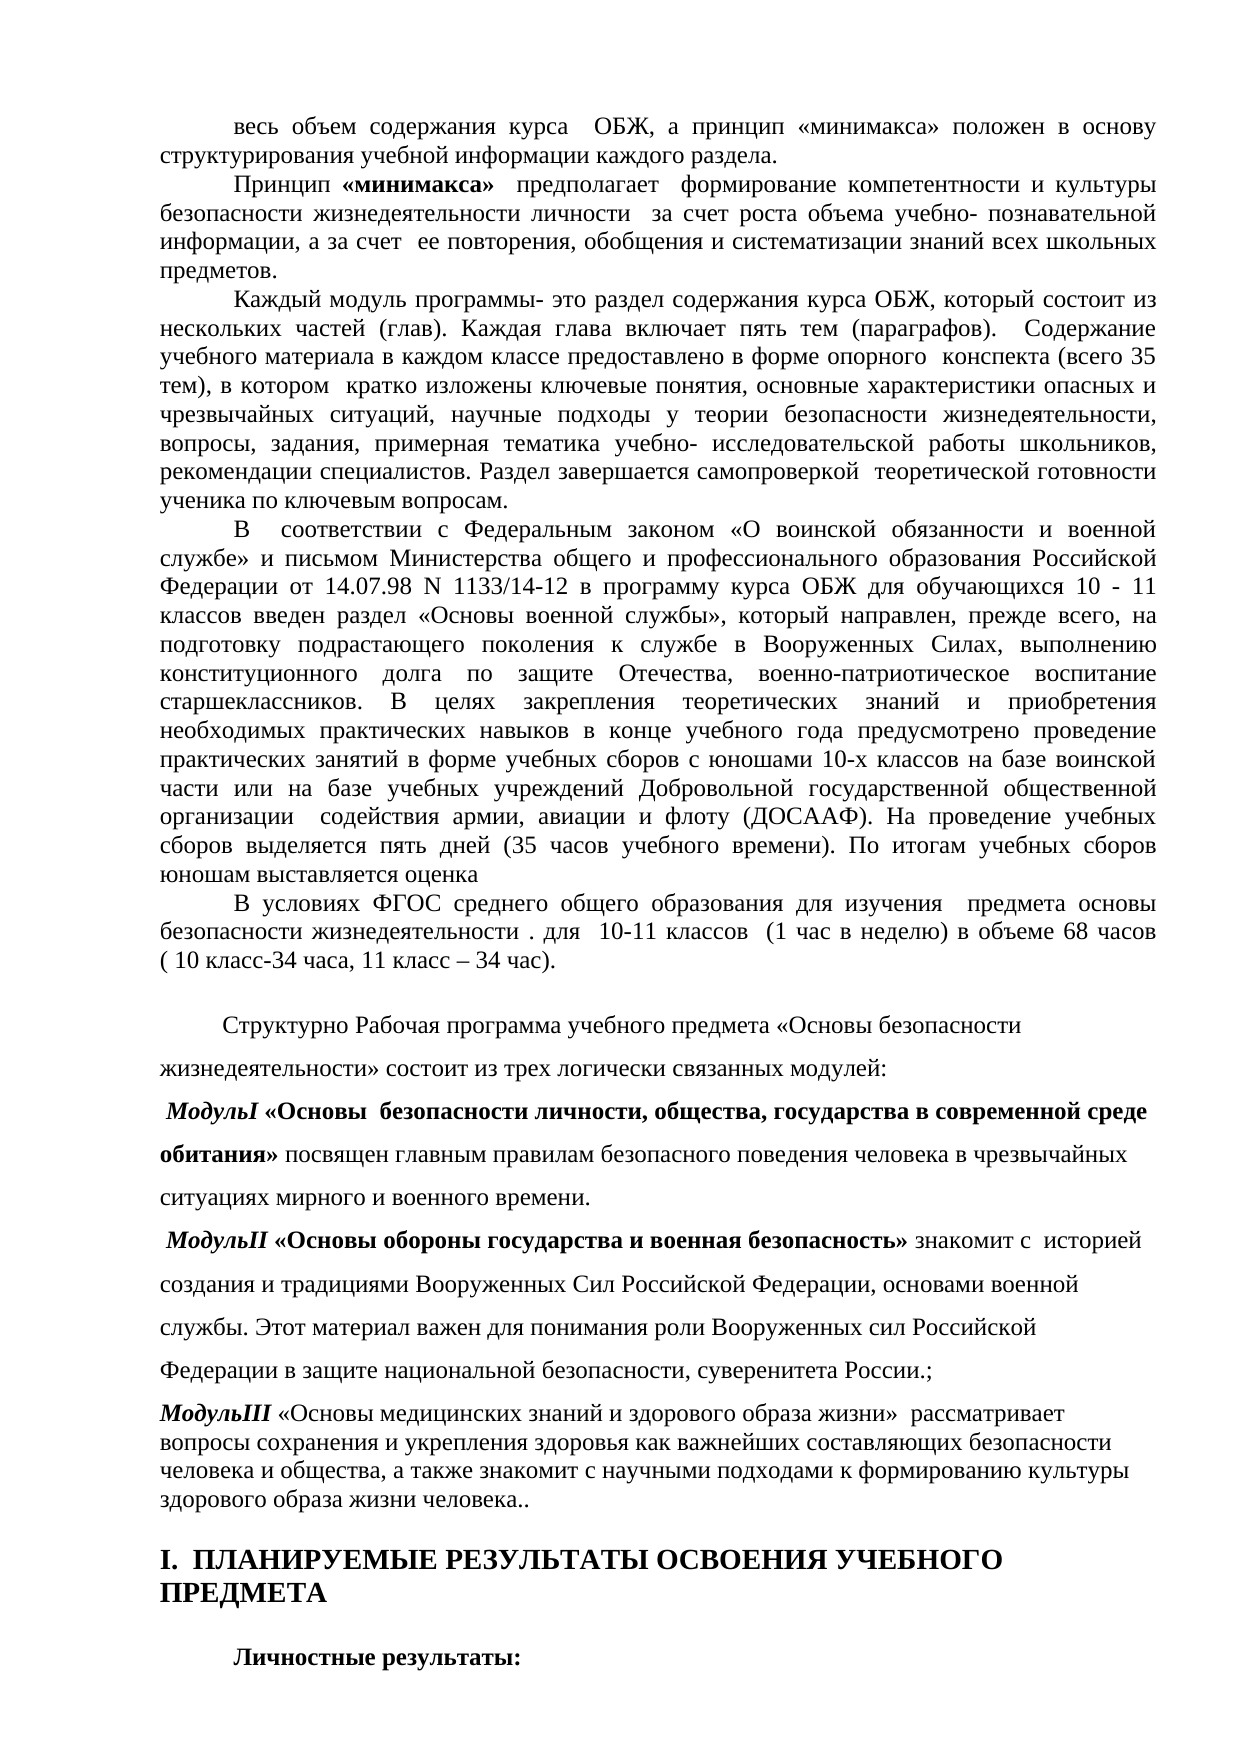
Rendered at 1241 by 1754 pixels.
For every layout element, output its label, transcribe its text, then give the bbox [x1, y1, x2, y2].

text Личностные результаты: [159, 1642, 1157, 1671]
text Каждый модуль программы- это раздел содержания курса ОБЖ, который состоит из нескольких частей (глав). Каждая глава включает пять тем (параграфов). Содержание учебного материала в каждом классе предоставлено в форме опорного конспекта (всего 35 тем), в котором кратко изложены ключевые понятия, основные характеристики опасных и чрезвычайных ситуаций, научные подходы у теории безопасности жизнедеятельности, вопросы, задания, примерная тематика учебно- исследовательской работы школьников, рекомендации специалистов. Раздел завершается самопроверкой теоретической готовности ученика по ключевым вопросам. [159, 284, 1157, 514]
text В условиях ФГОС среднего общего образования для изучения предмета основы безопасности жизнедеятельности . для 10-11 классов (1 час в неделю) в объеме 68 часов ( 10 класс-34 часа, 11 класс – 34 час). [159, 888, 1157, 974]
text весь объем содержания курса ОБЖ, а принцип «минимакса» положен в основу структурирования учебной информации каждого раздела. [159, 111, 1157, 169]
text МодульII «Основы обороны государства и военная безопасность» знакомит с историей создания и традициями Вооруженных Сил Российской Федерации, основами военной службы. Этот материал важен для понимания роли Вооруженных сил Российской Федерации в защите национальной безопасности, суверенитета России.; [159, 1226, 1157, 1384]
text I. ПЛАНИРУЕМЫЕ РЕЗУЛЬТАТЫ ОСВОЕНИЯ УЧЕБНОГО ПРЕДМЕТА [159, 1542, 1157, 1609]
text Принцип «минимакса» предполагает формирование компетентности и культуры безопасности жизнедеятельности личности за счет роста объема учебно- познавательной информации, а за счет ее повторения, обобщения и систематизации знаний всех школьных предметов. [159, 169, 1157, 284]
text МодульI «Основы безопасности личности, общества, государства в современной среде обитания» посвящен главным правилам безопасного поведения человека в чрезвычайных ситуациях мирного и военного времени. [159, 1096, 1157, 1211]
text Структурно Рабочая программа учебного предмета «Основы безопасности жизнедеятельности» состоит из трех логически связанных модулей: [159, 1010, 1157, 1082]
text МодульIII «Основы медицинских знаний и здорового образа жизни» рассматривает вопросы сохранения и укрепления здоровья как важнейших составляющих безопасности человека и общества, а также знакомит с научными подходами к формированию культуры здорового образа жизни человека.. [159, 1398, 1157, 1513]
text В соответствии с Федеральным законом «О воинской обязанности и военной службе» и письмом Министерства общего и профессионального образования Российской Федерации от 14.07.98 N 1133/14-12 в программу курса ОБЖ для обучающихся 10 - 11 классов введен раздел «Основы военной службы», который направлен, прежде всего, на подготовку подрастающего поколения к службе в Вооруженных Силах, выполнению конституционного долга по защите Отечества, военно-патриотическое воспитание старшеклассников. В целях закрепления теоретических знаний и приобретения необходимых практических навыков в конце учебного года предусмотрено проведение практических занятий в форме учебных сборов с юношами 10-х классов на базе воинской части или на базе учебных учреждений Добровольной государственной общественной организации содействия армии, авиации и флоту (ДОСААФ). На проведение учебных сборов выделяется пять дней (35 часов учебного времени). По итогам учебных сборов юношам выставляется оценка [159, 514, 1157, 888]
